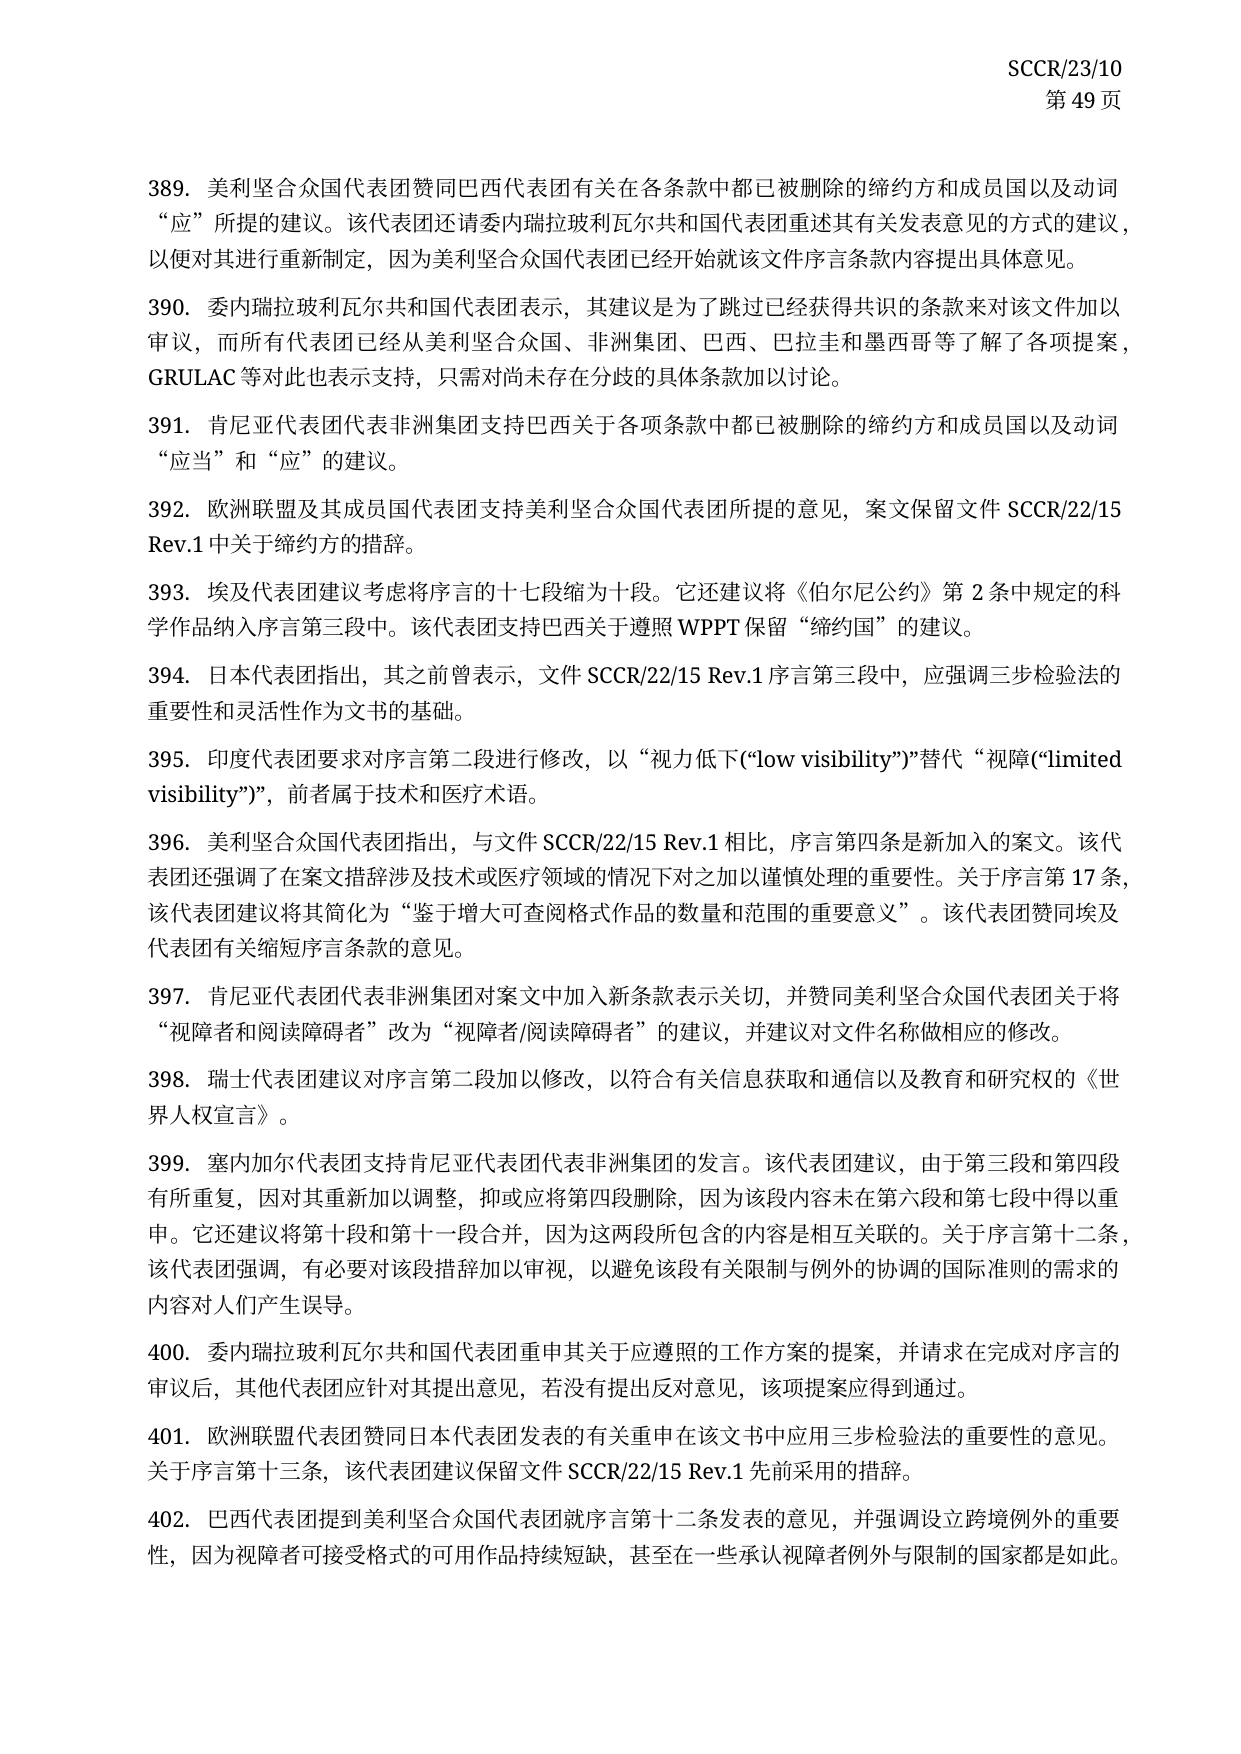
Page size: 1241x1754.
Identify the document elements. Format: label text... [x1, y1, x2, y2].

list 巴西代表团提到美利坚合众国代表团就序言第十二条发表的意见，并强调设立跨境例外的重要性，因为视障者可接受格式的可用作品持续短缺，甚至在一些承认视障者例外与限制的国家都是如此。 [148, 1498, 1122, 1569]
list 印度代表团要求对序言第二段进行修改，以“视力低下(“low visibility”)”替代“视障(“limited visibility”)”，前者属于技术和医疗术语。 [148, 738, 1122, 809]
list 委内瑞拉玻利瓦尔共和国代表团表示，其建议是为了跳过已经获得共识的条款来对该文件加以审议，而所有代表团已经从美利坚合众国、非洲集团、巴西、巴拉圭和墨西哥等了解了各项提案，GRULAC等对此也表示支持，只需对尚未存在分歧的具体条款加以讨论。 [148, 286, 1122, 392]
list 日本代表团指出，其之前曾表示，文件SCCR/22/15 Rev.1序言第三段中，应强调三步检验法的重要性和灵活性作为文书的基础。 [148, 655, 1122, 726]
list 欧洲联盟代表团赞同日本代表团发表的有关重申在该文书中应用三步检验法的重要性的意见。关于序言第十三条，该代表团建议保留文件SCCR/22/15 Rev.1先前采用的措辞。 [148, 1415, 1122, 1486]
list 美利坚合众国代表团指出，与文件SCCR/22/15 Rev.1相比，序言第四条是新加入的案文。该代表团还强调了在案文措辞涉及技术或医疗领域的情况下对之加以谨慎处理的重要性。关于序言第17条，该代表团建议将其简化为“鉴于增大可查阅格式作品的数量和范围的重要意义”。该代表团赞同埃及代表团有关缩短序言条款的意见。 [148, 821, 1122, 963]
list 委内瑞拉玻利瓦尔共和国代表团重申其关于应遵照的工作方案的提案，并请求在完成对序言的审议后，其他代表团应针对其提出意见，若没有提出反对意见，该项提案应得到通过。 [148, 1332, 1122, 1403]
list 瑞士代表团建议对序言第二段加以修改，以符合有关信息获取和通信以及教育和研究权的《世界人权宣言》。 [148, 1059, 1122, 1130]
list 埃及代表团建议考虑将序言的十七段缩为十段。它还建议将《伯尔尼公约》第2条中规定的科学作品纳入序言第三段中。该代表团支持巴西关于遵照WPPT保留“缔约国”的建议。 [148, 571, 1122, 642]
list 美利坚合众国代表团赞同巴西代表团有关在各条款中都已被删除的缔约方和成员国以及动词“应”所提的建议。该代表团还请委内瑞拉玻利瓦尔共和国代表团重述其有关发表意见的方式的建议，以便对其进行重新制定，因为美利坚合众国代表团已经开始就该文件序言条款内容提出具体意见。 [148, 167, 1122, 273]
list 肯尼亚代表团代表非洲集团支持巴西关于各项条款中都已被删除的缔约方和成员国以及动词“应当”和“应”的建议。 [148, 405, 1122, 476]
list 欧洲联盟及其成员国代表团支持美利坚合众国代表团所提的意见，案文保留文件SCCR/22/15 Rev.1中关于缔约方的措辞。 [148, 488, 1122, 559]
list 塞内加尔代表团支持肯尼亚代表团代表非洲集团的发言。该代表团建议，由于第三段和第四段有所重复，因对其重新加以调整，抑或应将第四段删除，因为该段内容未在第六段和第七段中得以重申。它还建议将第十段和第十一段合并，因为这两段所包含的内容是相互关联的。关于序言第十二条，该代表团强调，有必要对该段措辞加以审视，以避免该段有关限制与例外的协调的国际准则的需求的内容对人们产生误导。 [148, 1142, 1122, 1319]
list 肯尼亚代表团代表非洲集团对案文中加入新条款表示关切，并赞同美利坚合众国代表团关于将“视障者和阅读障碍者”改为“视障者/阅读障碍者”的建议，并建议对文件名称做相应的修改。 [148, 976, 1122, 1046]
